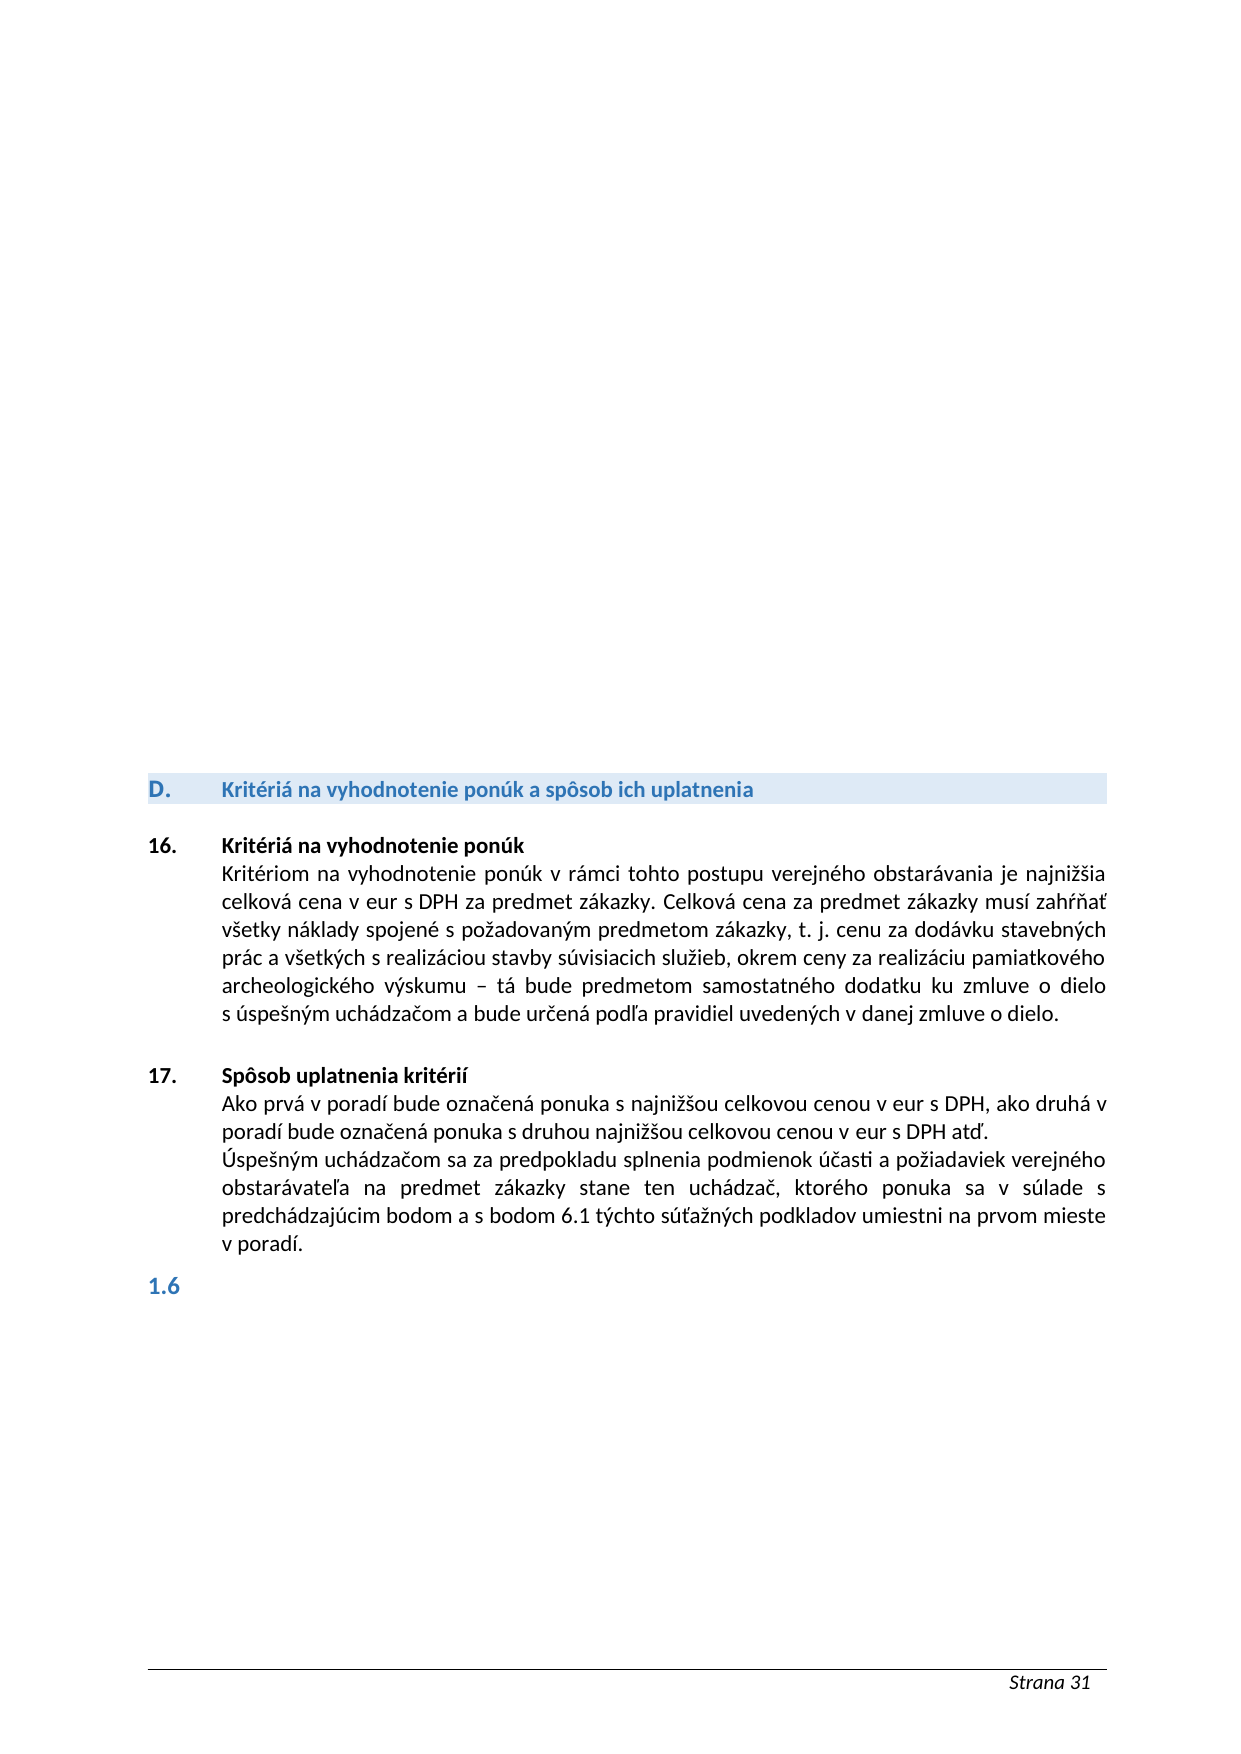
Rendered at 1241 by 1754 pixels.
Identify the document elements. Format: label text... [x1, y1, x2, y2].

list Spôsob uplatnenia kritérií [148, 1061, 1107, 1089]
text Ako prvá v poradí bude označená ponuka s najnižšou celkovou cenou v eur s DPH, ako druhá v poradí bude označená ponuka s druhou najnižšou celkovou cenou v eur s DPH atď. [222, 1089, 1107, 1145]
text Kritériom na vyhodnotenie ponúk v rámci tohto postupu verejného obstarávania je najnižšia celková cena v eur s DPH za predmet zákazky. Celková cena za predmet zákazky musí zahŕňať všetky náklady spojené s požadovaným predmetom zákazky, t. j. cenu za dodávku stavebných prác a všetkých s realizáciou stavby súvisiacich služieb, okrem ceny za realizáciu pamiatkového archeologického výskumu – tá bude predmetom samostatného dodatku ku zmluve o dielo s úspešným uchádzačom a bude určená podľa pravidiel uvedených v danej zmluve o dielo. [222, 859, 1107, 1027]
text Úspešným uchádzačom sa za predpokladu splnenia podmienok účasti a požiadaviek verejného obstarávateľa na predmet zákazky stane ten uchádzač, ktorého ponuka sa v súlade s predchádzajúcim bodom a s bodom 6.1 týchto súťažných podkladov umiestni na prvom mieste v poradí. [222, 1145, 1107, 1257]
list Kritériá na vyhodnotenie ponúk [148, 831, 1107, 859]
subtitle Kritériá na vyhodnotenie ponúk a spôsob ich uplatnenia [148, 773, 1107, 804]
